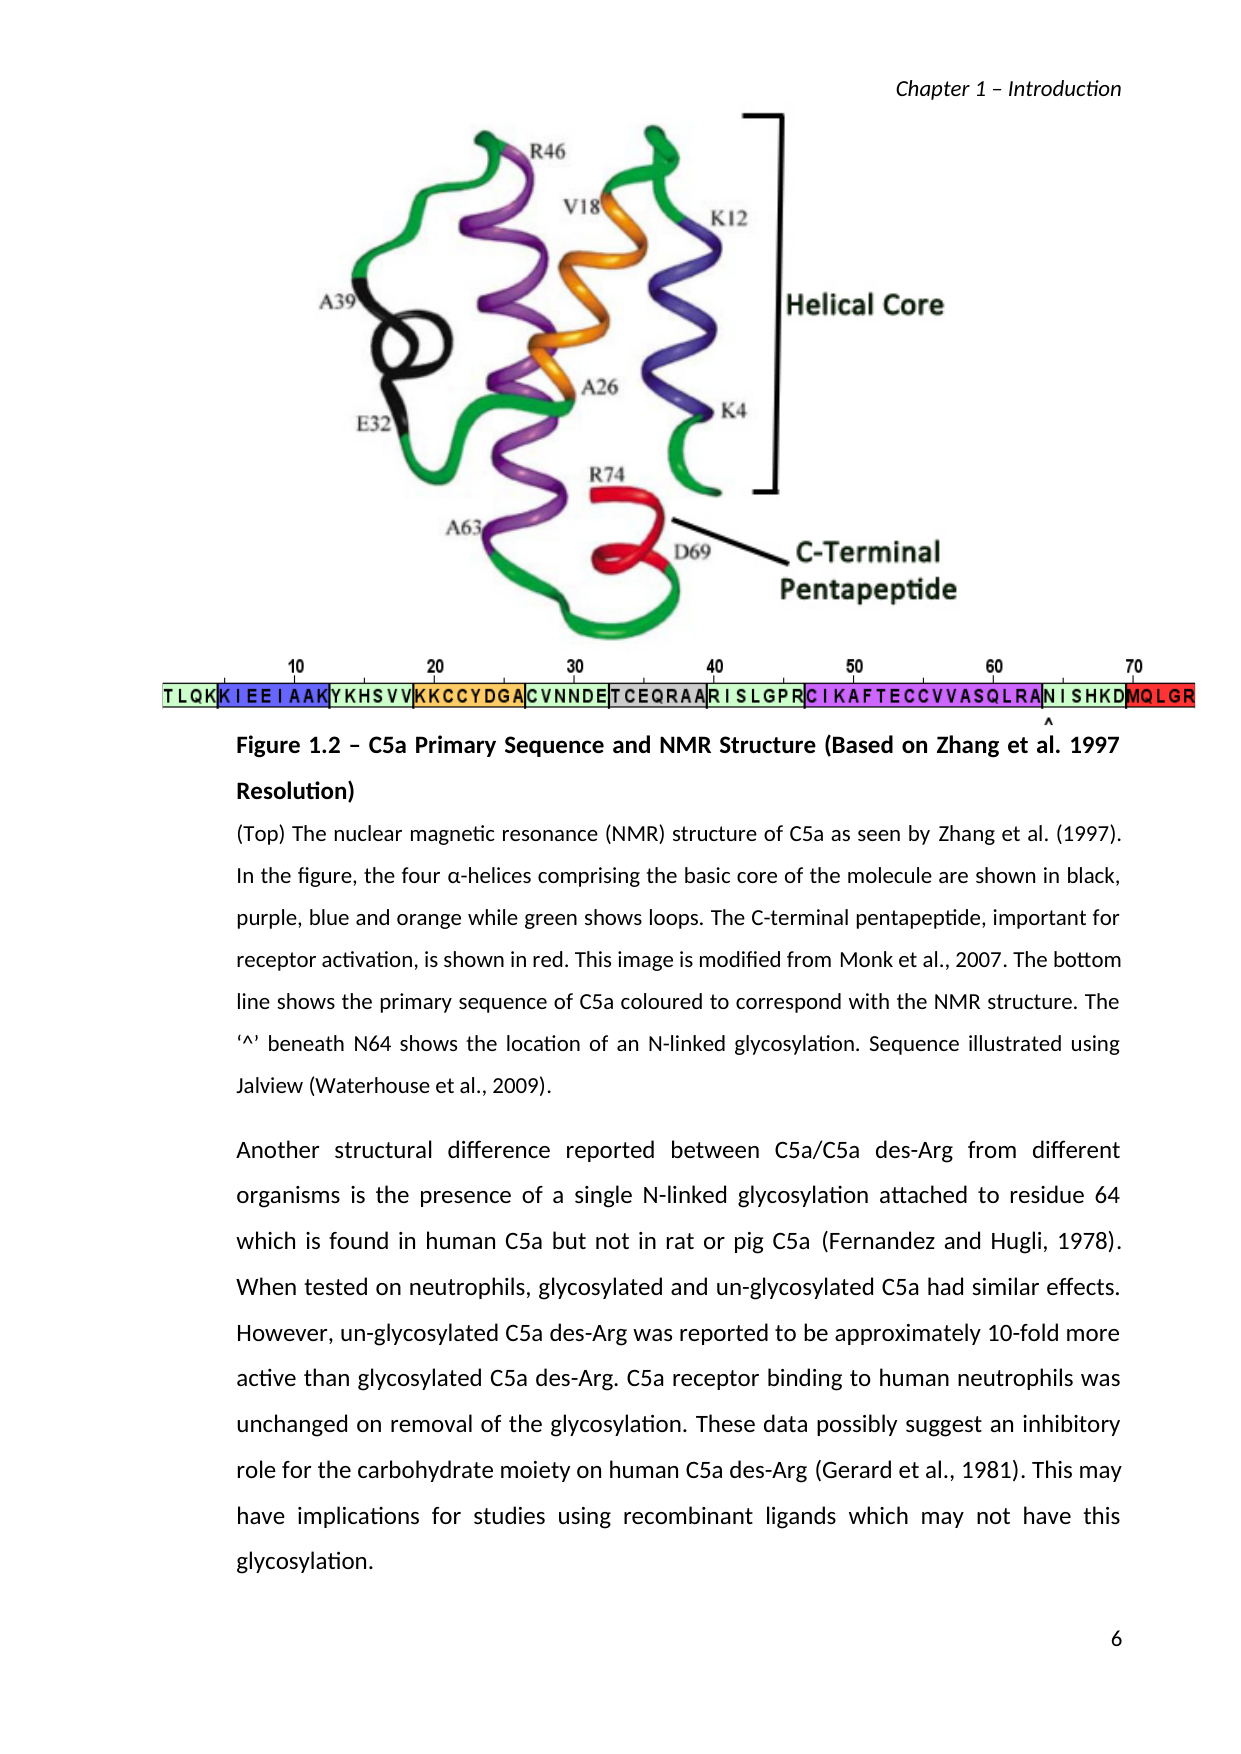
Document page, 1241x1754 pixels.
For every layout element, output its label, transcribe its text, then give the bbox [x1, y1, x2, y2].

text Figure 1.2 – C5a Primary Sequence and NMR Structure (Based on Zhang et al. 1997 Resolution) (Top) The nuclear magnetic resonance (NMR) structure of C5a as seen by Zhang et al. (1997). In the figure, the four α-helices comprising the basic core of the molecule are shown in black, purple, blue and orange while green shows loops. The C-terminal pentapeptide, important for receptor activation, is shown in red. This image is modified from Monk et al., 2007. The bottom line shows the primary sequence of C5a coloured to correspond with the NMR structure. The ‘^’ beneath N64 shows the location of an N-linked glycosylation. Sequence illustrated using Jalview (Waterhouse et al., 2009). [236, 729, 1122, 1099]
text Another structural difference reported between C5a/C5a des-Arg from different organisms is the presence of a single N-linked glycosylation attached to residue 64 which is found in human C5a but not in rat or pig C5a (Fernandez and Hugli, 1978). When tested on neutrophils, glycosylated and un-glycosylated C5a had similar effects. However, un-glycosylated C5a des-Arg was reported to be approximately 10-fold more active than glycosylated C5a des-Arg. C5a receptor binding to human neutrophils was unchanged on removal of the glycosylation. These data possibly suggest an inhibitory role for the carbohydrate moiety on human C5a des-Arg (Gerard et al., 1981). This may have implications for studies using recombinant ligands which may not have this glycosylation. [236, 1134, 1122, 1576]
picture [162, 102, 1196, 750]
